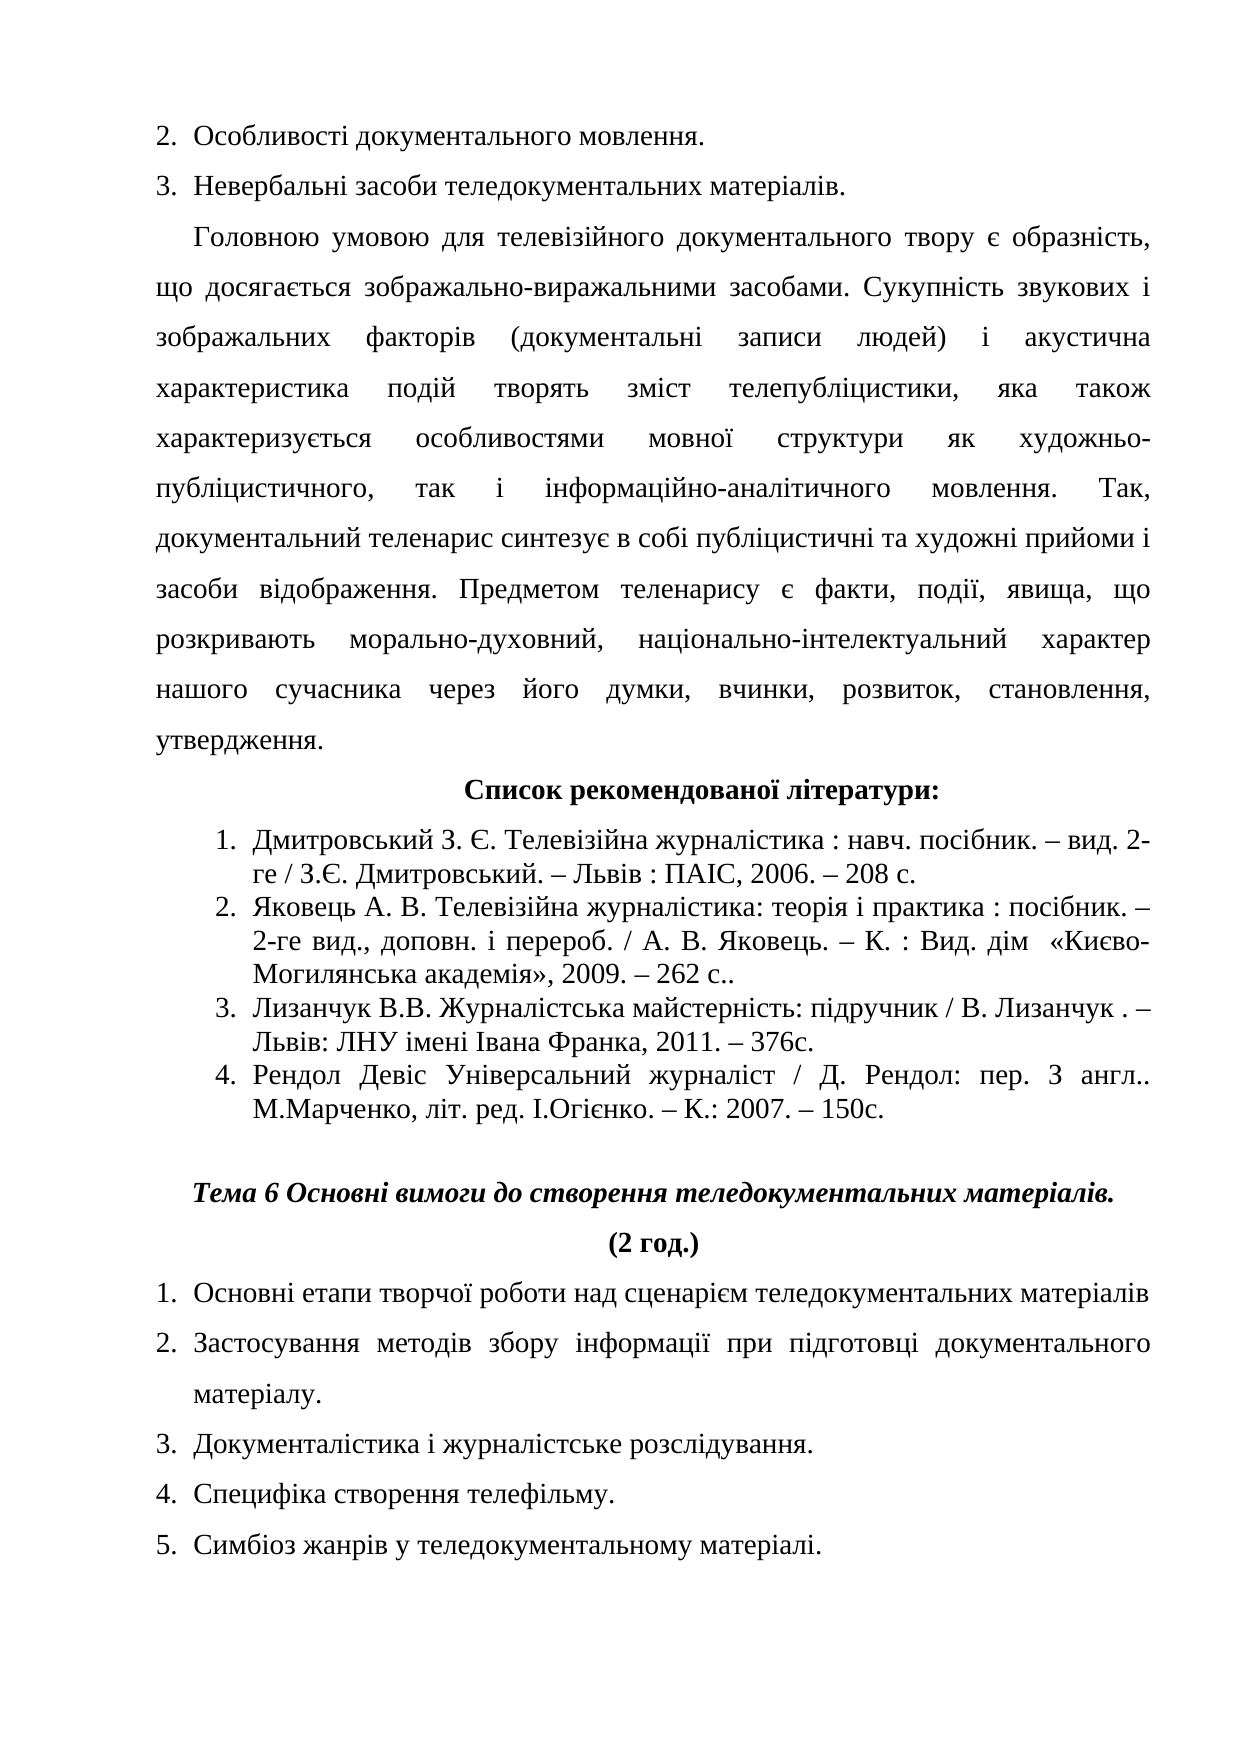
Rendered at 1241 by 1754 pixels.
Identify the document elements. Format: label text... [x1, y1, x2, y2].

list Невербальні засоби теледокументальних матеріалів. [156, 168, 1152, 202]
list Симбіоз жанрів у теледокументальному матеріалі. [156, 1527, 1152, 1560]
list Лизанчук В.В. Журналістська майстерність: підручник / В. Лизанчук . – Львів: ЛНУ імені Івана Франка, 2011. – 376с. [215, 990, 1152, 1057]
list Специфіка створення телефільму. [156, 1477, 1152, 1510]
list Документалістика і журналістське розслідування. [156, 1426, 1152, 1460]
list Яковець А. В. Телевізійна журналістика: теорія і практика : посібник. – 2-ге вид., доповн. і перероб. / А. В. Яковець. – К. : Вид. дім «Києво-Могилянська академія», 2009. – 262 с.. [215, 889, 1152, 990]
list (2 год.) [156, 1225, 1152, 1258]
list Основні етапи творчої роботи над сценарієм теледокументальних матеріалів [156, 1275, 1152, 1309]
list Застосування методів збору інформації при підготовці документального матеріалу. [156, 1326, 1152, 1409]
list Список рекомендованої літератури: [252, 772, 1152, 806]
list Дмитровський З. Є. Телевізійна журналістика : навч. посібник. – вид. 2-ге / З.Є. Дмитровський. – Львів : ПАІС, 2006. – 208 с. [215, 822, 1152, 889]
list Тема 6 Основні вимоги до створення теледокументальних матеріалів. [156, 1175, 1152, 1208]
list Головною умовою для телевізійного документального твору є образність, що досягається зображально-виражальними засобами. Сукупність звукових і зображальних факторів (документальні записи людей) і акустична характеристика подій творять зміст телепубліцистики, яка також характеризується особливостями мовної структури як художньо-публіцистичного, так і інформаційно-аналітичного мовлення. Так, документальний теленарис синтезує в собі публіцистичні та художні прийоми і засоби відображення. Предметом теленарису є факти, події, явища, що розкривають морально-духовний, національно-інтелектуальний характер нашого сучасника через його думки, вчинки, розвиток, становлення, утвердження. [156, 219, 1152, 755]
list Особливості документального мовлення. [156, 118, 1152, 152]
list Рендол Девіс Універсальний журналіст / Д. Рендол: пер. З англ.. М.Марченко, літ. ред. І.Огієнко. – К.: 2007. – 150с. [215, 1057, 1152, 1124]
